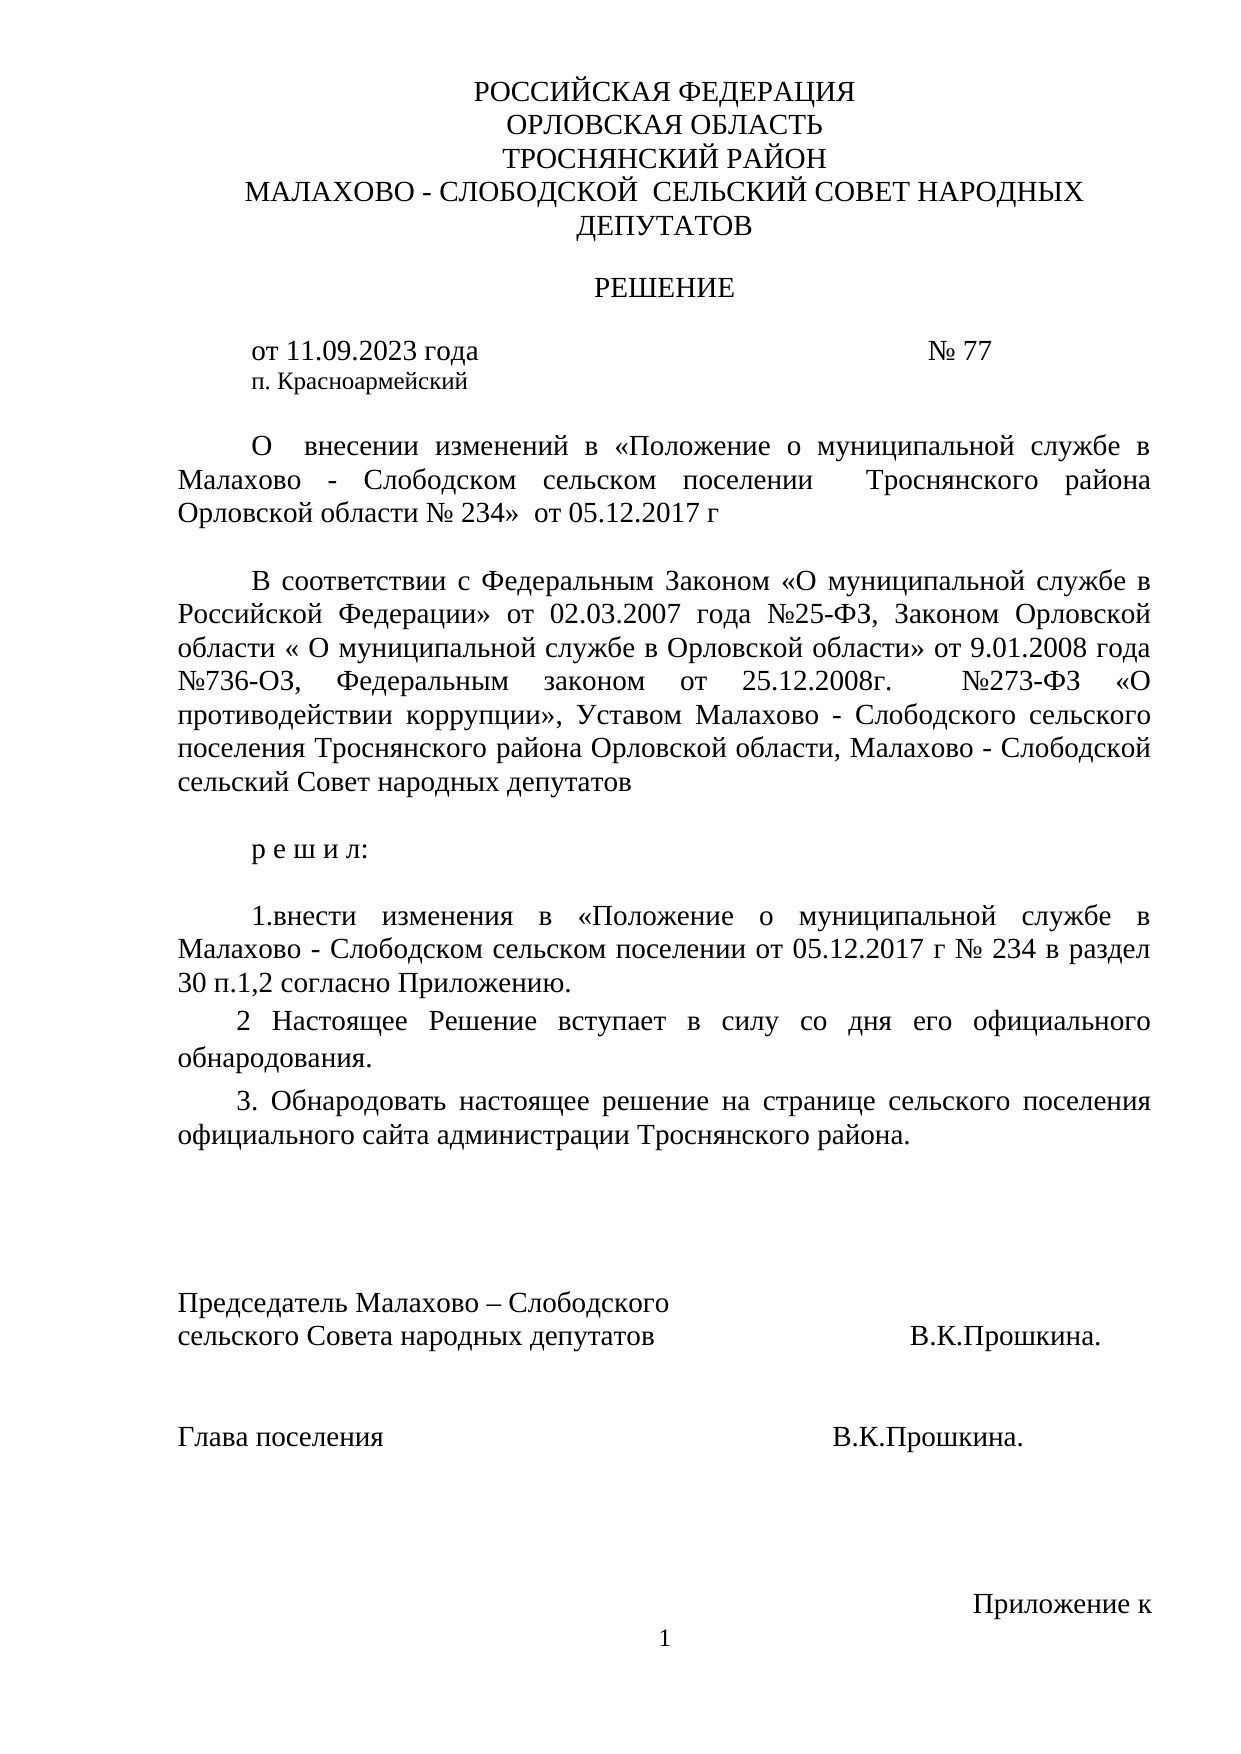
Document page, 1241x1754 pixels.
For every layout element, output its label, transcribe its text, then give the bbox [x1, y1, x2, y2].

text 1.внести изменения в «Положение о муниципальной службе в Малахово - Слободском сельском поселении от 05.12.2017 г № 234 в раздел 30 п.1,2 согласно Приложению. [177, 898, 1152, 999]
text сельского Совета народных депутатов В.К.Прошкина. [177, 1318, 1152, 1352]
text п. Красноармейский [177, 366, 1152, 395]
text О внесении изменений в «Положение о муниципальной службе в Малахово - Слободском сельском поселении Троснянского района Орловской области № 234» от 05.12.2017 г [177, 428, 1152, 529]
text Глава поселения В.К.Прошкина. [177, 1419, 1152, 1452]
text РОССИЙСКАЯ ФЕДЕРАЦИЯ [177, 74, 1152, 107]
text 2 Настоящее Решение вступает в силу со дня его официального обнародования. [177, 999, 1152, 1074]
text В соответствии с Федеральным Законом «О муниципальной службе в Российской Федерации» от 02.03.2007 года №25-ФЗ, Законом Орловской области « О муниципальной службе в Орловской области» от 9.01.2008 года №736-ОЗ, Федеральным законом от 25.12.2008г. №273-ФЗ «О противодействии коррупции», Уставом Малахово - Слободского сельского поселения Троснянского района Орловской области, Малахово - Слободской сельский Совет народных депутатов [177, 563, 1152, 797]
text 3. Обнародовать настоящее решение на странице сельского поселения официального сайта администрации Троснянского района. [177, 1083, 1152, 1151]
text р е ш и л: [177, 831, 1152, 864]
text МАЛАХОВО - СЛОБОДСКОЙ СЕЛЬСКИЙ СОВЕТ НАРОДНЫХ ДЕПУТАТОВ [177, 174, 1152, 270]
text ОРЛОВСКАЯ ОБЛАСТЬ [177, 107, 1152, 141]
text Председатель Малахово – Слободского [177, 1285, 1152, 1318]
text от 11.09.2023 года № 77 [177, 333, 1152, 366]
text Приложение к [177, 1587, 1152, 1620]
text ТРОСНЯНСКИЙ РАЙОН [177, 141, 1152, 174]
text РЕШЕНИЕ [177, 270, 1152, 304]
